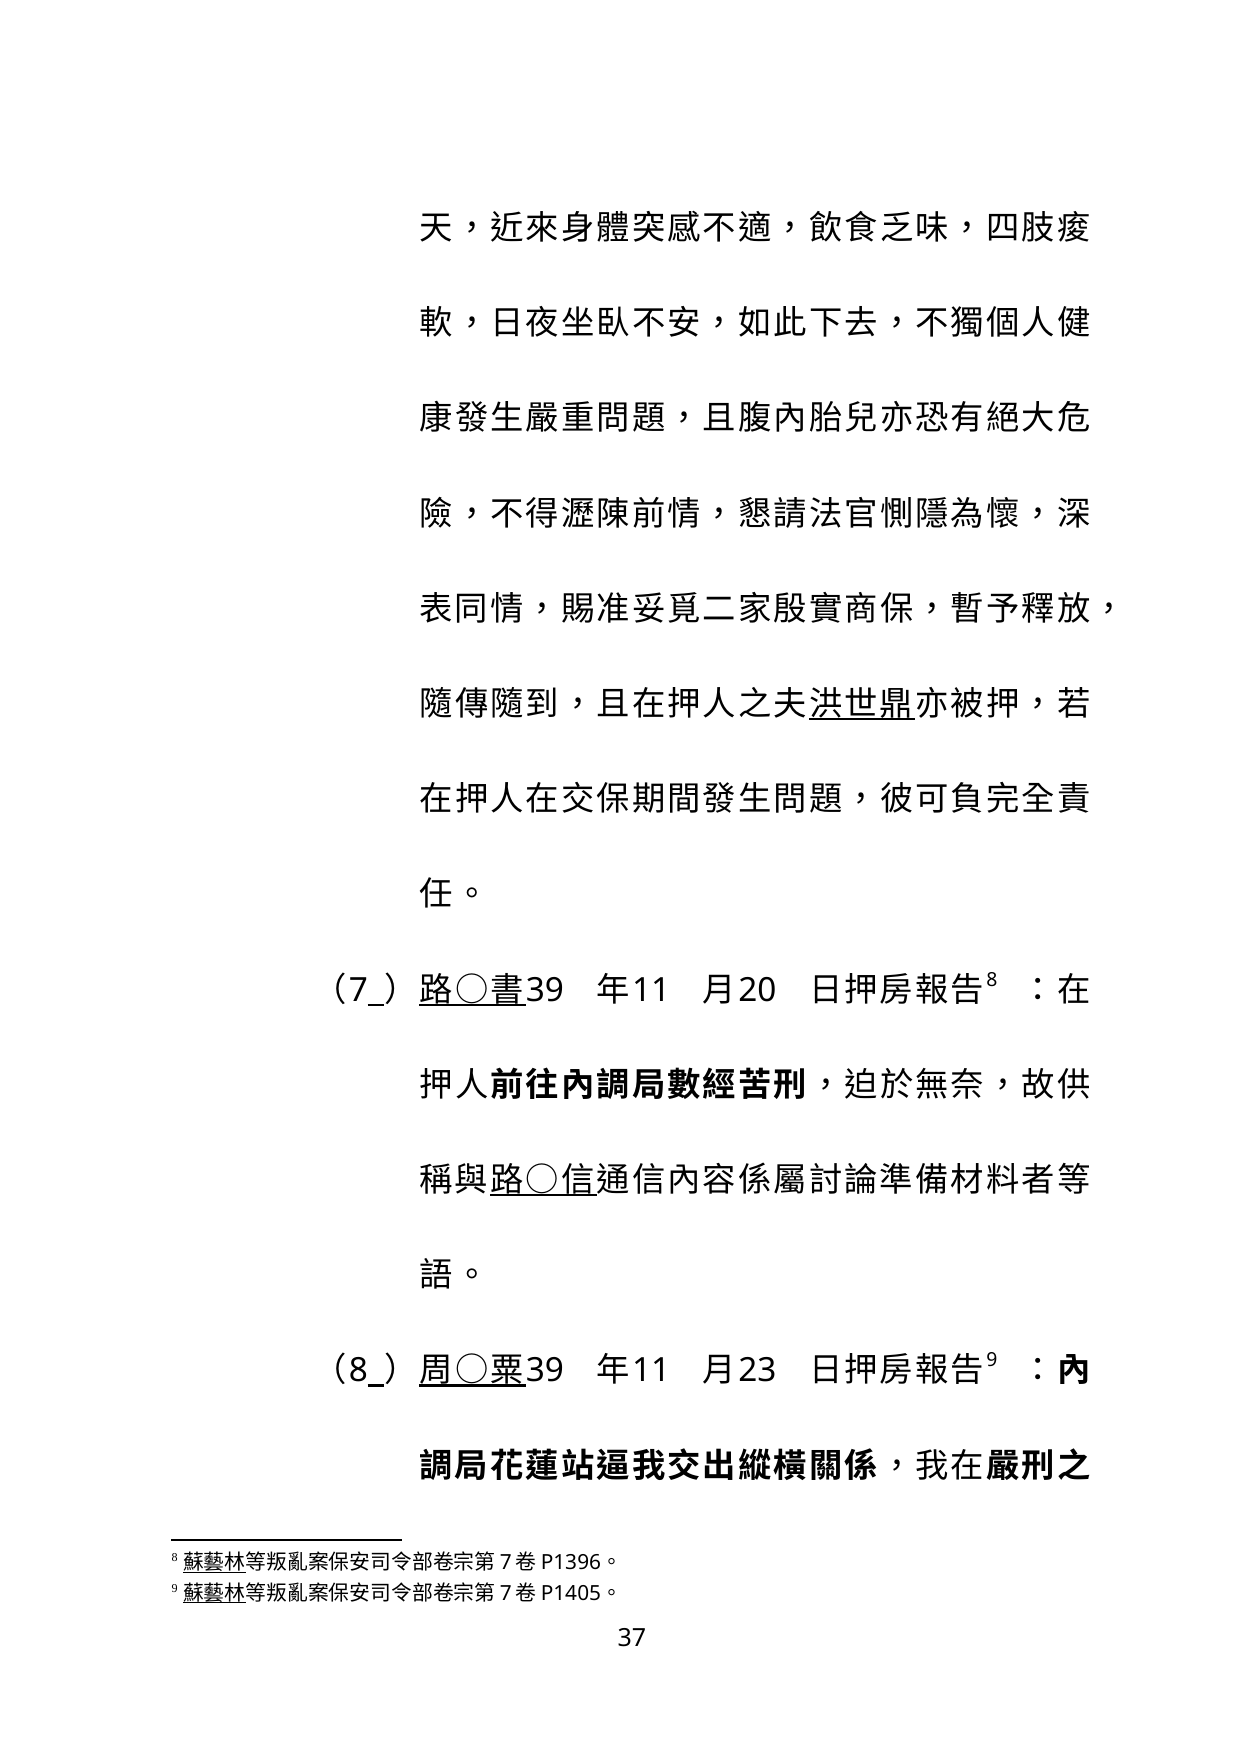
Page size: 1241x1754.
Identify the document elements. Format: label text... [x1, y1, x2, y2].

subtitle 周○粟39年11月23日押房報告：內調局花蓮站逼我交出縱橫關係，我在嚴刑之下胡亂供稱屬陳平領導等語。 [296, 1320, 1092, 1510]
subtitle 路○書39年11月20日押房報告：在押人前往內調局數經苦刑，迫於無奈，故供稱與路○信通信內容係屬討論準備材料者等語。 [296, 939, 1092, 1320]
